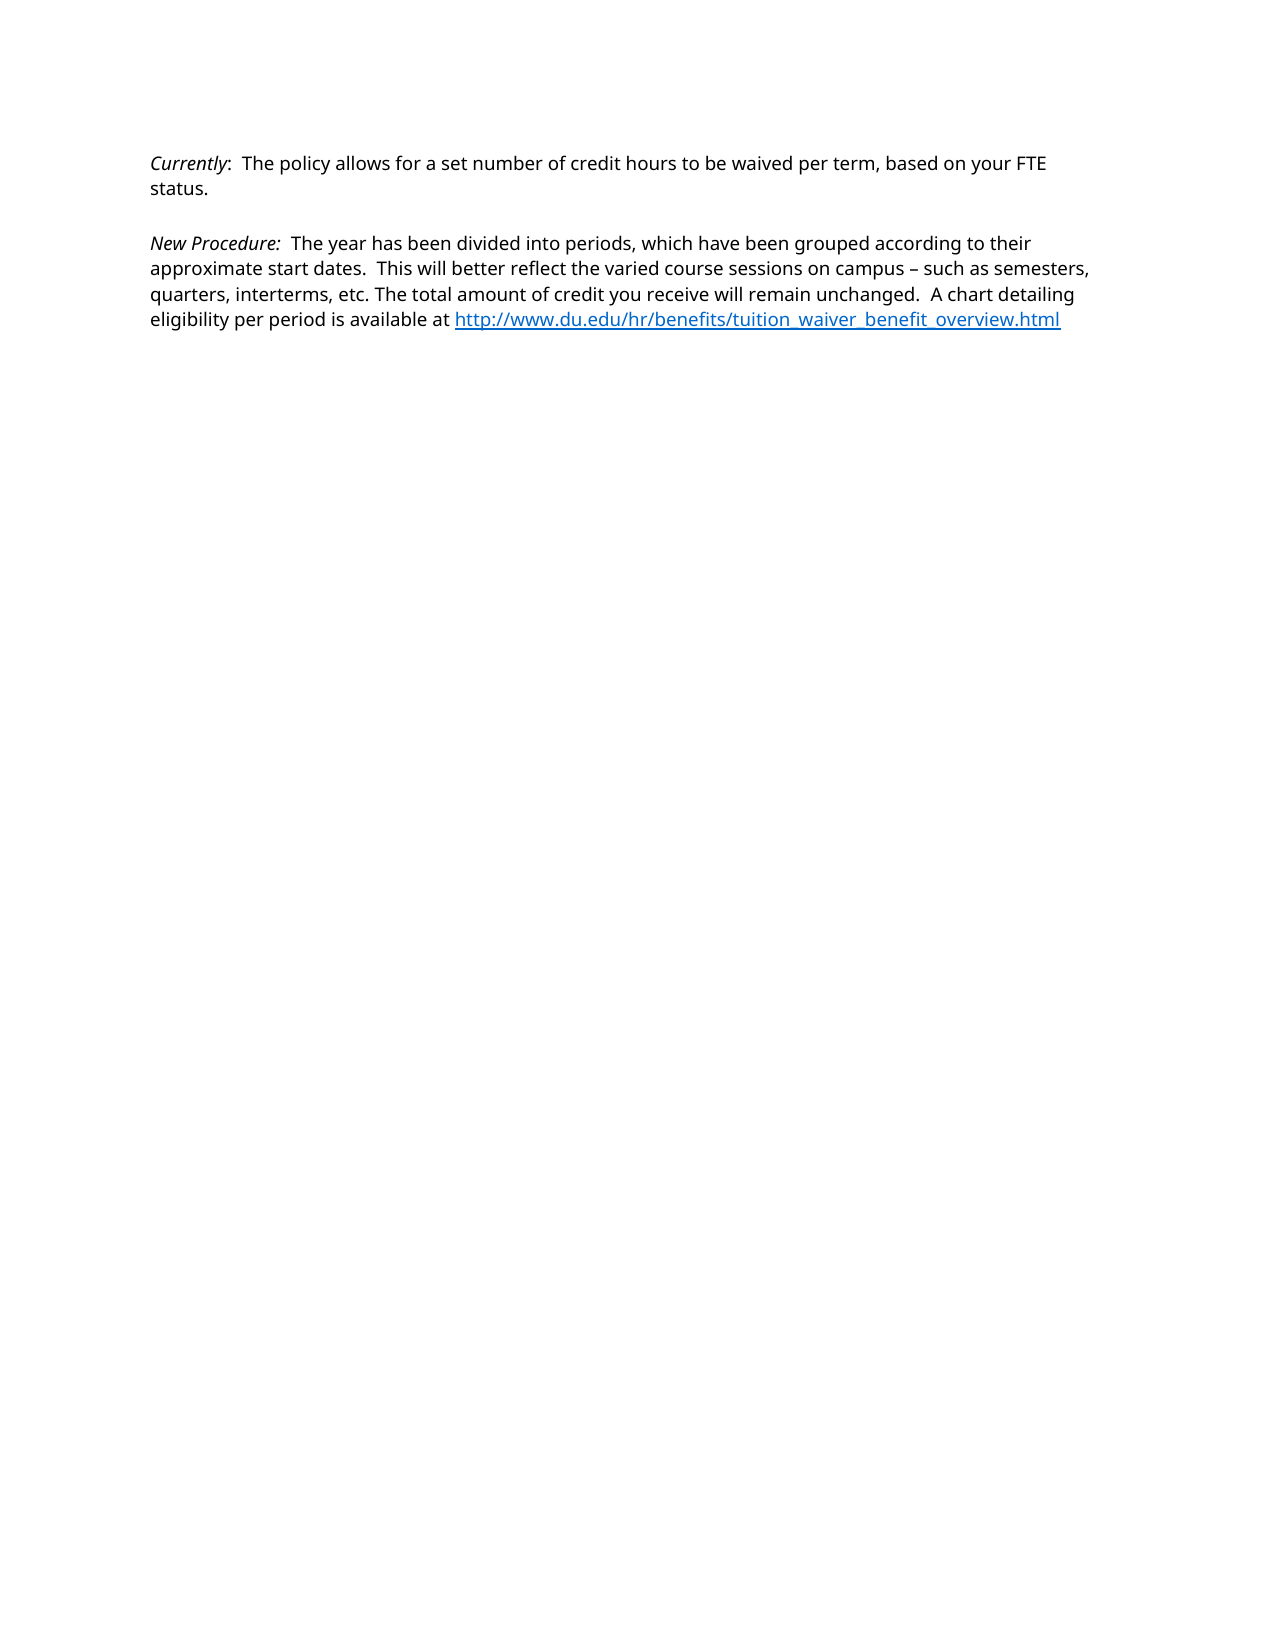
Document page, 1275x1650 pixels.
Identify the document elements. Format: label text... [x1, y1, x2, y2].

text New Procedure: The year has been divided into periods, which have been grouped according to their approximate start dates. This will better reflect the varied course sessions on campus – such as semesters, quarters, interterms, etc. The total amount of credit you receive will remain unchanged. A chart detailing eligibility per period is available at http://www.du.edu/hr/benefits/tuition_waiver_benefit_overview.html [150, 230, 1109, 332]
text Currently: The policy allows for a set number of credit hours to be waived per term, based on your FTE status. [150, 150, 1109, 201]
